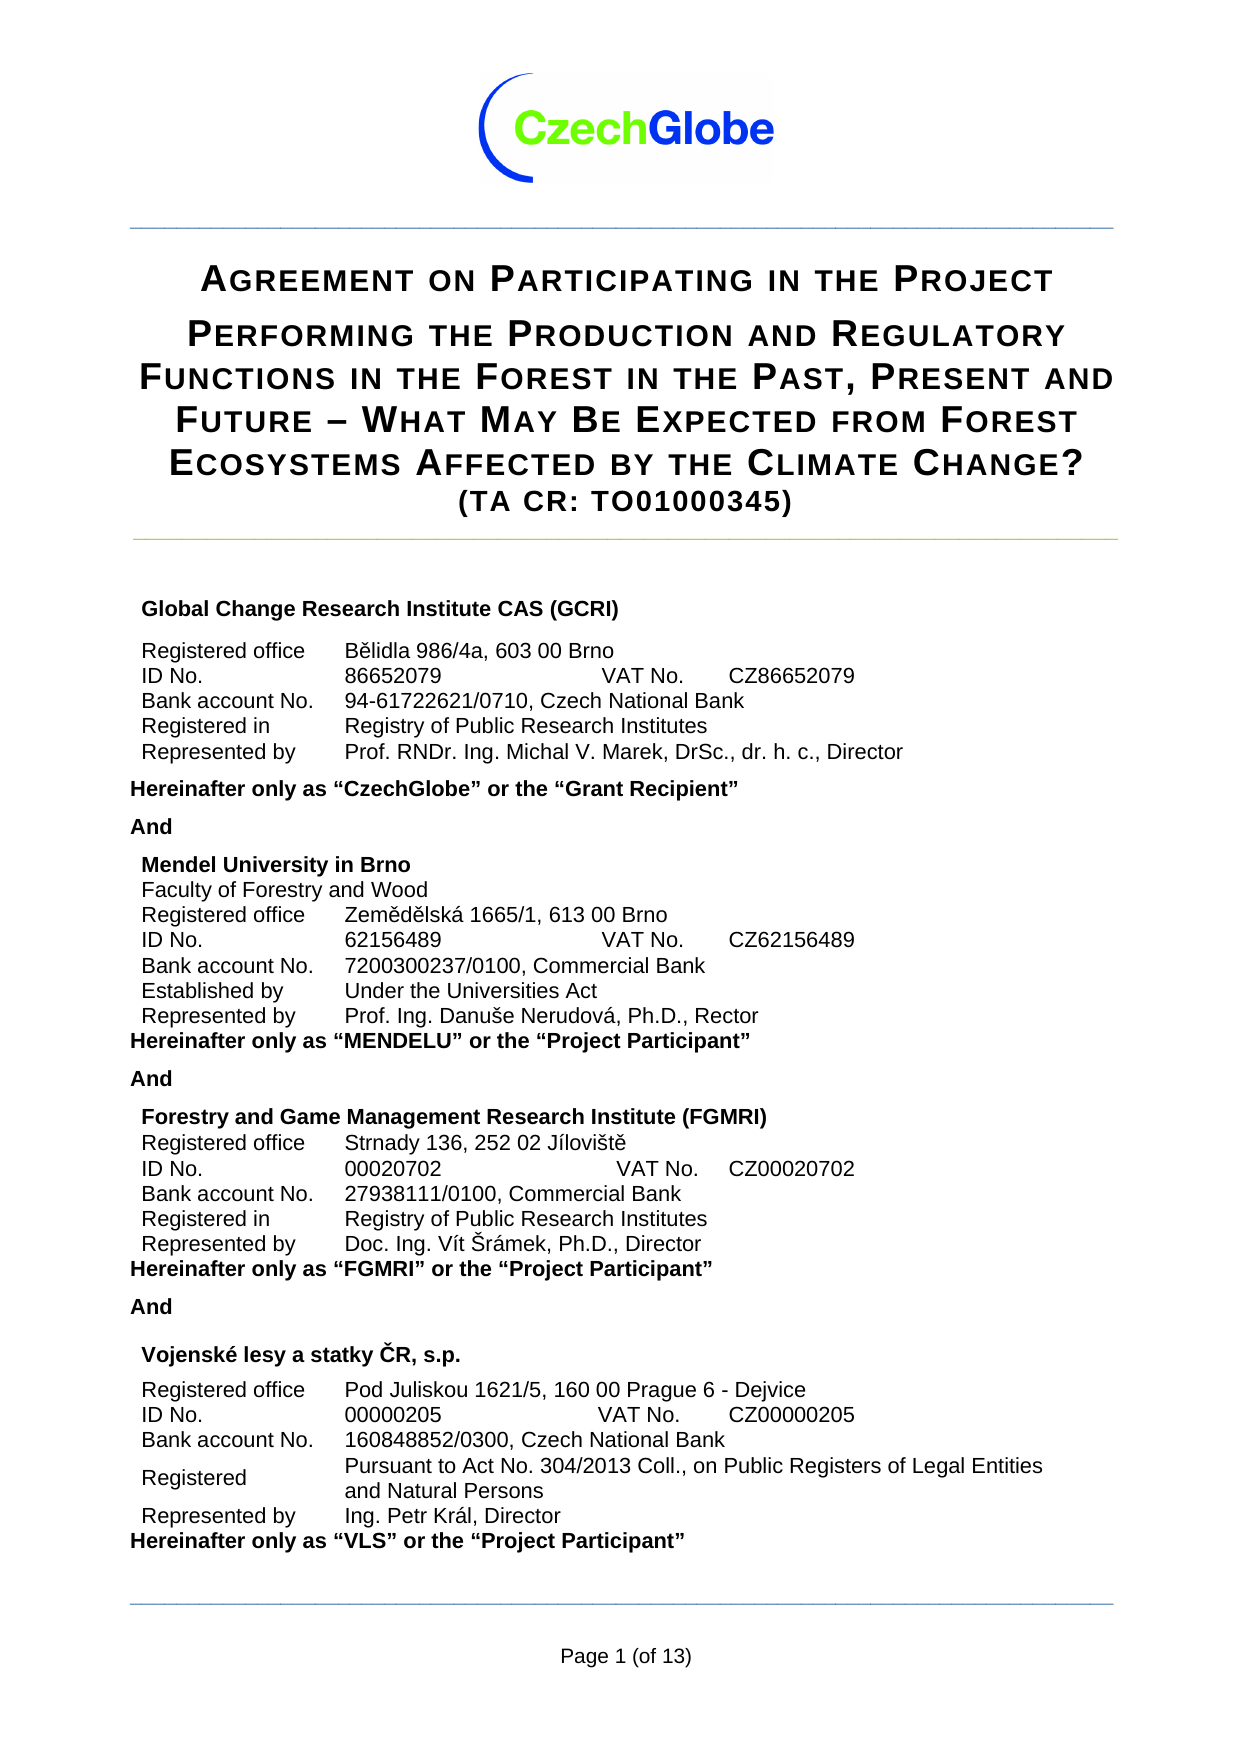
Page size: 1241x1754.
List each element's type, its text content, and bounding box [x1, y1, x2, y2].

table_cell Represented by [130, 1503, 333, 1528]
table_cell 00000205 [333, 1402, 586, 1427]
table_cell Bělidla 986/4a, 603 00 Brno [333, 638, 1101, 663]
table_header Mendel University in Brno Faculty of Forestry and Wood [130, 852, 1101, 902]
table_cell Registered [130, 1453, 333, 1503]
table_header Vojenské lesy a statky ČR, s.p. [130, 1332, 1097, 1377]
text Hereinafter only as “CzechGlobe” or the “Grant Recipient” [130, 776, 1122, 801]
table_cell Bank account No. Registered in [130, 688, 333, 738]
table_cell 7200300237/0100, Commercial Bank Under the Universities Act [333, 953, 1101, 1003]
table_header Global Change Research Institute CAS (GCRI) [130, 593, 1101, 638]
picture [478, 73, 774, 183]
table_cell Pursuant to Act No. 304/2013 Coll., on Public Registers of Legal Entities and Natural Persons [333, 1453, 1097, 1503]
table_cell ID No. [130, 1156, 333, 1181]
table_cell Prof. Ing. Danuše Nerudová, Ph.D., Rector [333, 1003, 1101, 1028]
table_cell Registered office [130, 1130, 333, 1156]
table_cell ID No. [130, 927, 333, 952]
text _________________________________________________________________________________ [130, 517, 1122, 542]
table_cell Pod Juliskou 1621/5, 160 00 Prague 6 - Dejvice [333, 1377, 1097, 1402]
table_cell Doc. Ing. Vít Šrámek, Ph.D., Director [333, 1231, 1122, 1256]
text Hereinafter only as “FGMRI” or the “Project Participant” [130, 1256, 1122, 1282]
table_cell VAT No. [586, 1402, 717, 1427]
table_cell 00020702 [333, 1156, 605, 1181]
table_header Forestry and Game Management Research Institute (FGMRI) [130, 1104, 1122, 1130]
table_cell Strnady 136, 252 02 Jíloviště [333, 1130, 1122, 1156]
table_cell Prof. RNDr. Ing. Michal V. Marek, DrSc., dr. h. c., Director [333, 739, 1101, 764]
table_cell CZ00000205 [717, 1402, 1097, 1427]
table_cell 94-61722621/0710, Czech National Bank Registry of Public Research Institutes [333, 688, 1101, 738]
text (TA CR: TO01000345) [130, 483, 1122, 517]
table_cell ID No. [130, 663, 333, 688]
text And [130, 814, 1122, 839]
table_cell Bank account No. Registered in [130, 1181, 333, 1231]
text Agreement on Participating in the Project [130, 256, 1122, 299]
text Hereinafter only as “MENDELU” or the “Project Participant” [130, 1028, 1122, 1053]
text Hereinafter only as “VLS” or the “Project Participant” [130, 1528, 1122, 1553]
table_cell Represented by [130, 739, 333, 764]
table_cell 27938111/0100, Commercial Bank Registry of Public Research Institutes [333, 1181, 1122, 1231]
table_cell Represented by [130, 1231, 333, 1256]
text Performing the Production and Regulatory Functions in the Forest in the Past, Present and Future – What May Be Expected from Forest Ecosystems Affected by the Climate Change? [130, 311, 1122, 483]
table_cell Registered office [130, 1377, 333, 1402]
table_cell VAT No. [590, 663, 717, 688]
table_cell 86652079 [333, 663, 590, 688]
text And [130, 1066, 1122, 1091]
table_cell Represented by [130, 1003, 333, 1028]
table_cell 160848852/0300, Czech National Bank [333, 1428, 1097, 1453]
table_cell Bank account No. Established by [130, 953, 333, 1003]
table_cell Zemědělská 1665/1, 613 00 Brno [333, 902, 1101, 927]
table_cell 62156489 [333, 927, 590, 952]
table_cell ID No. [130, 1402, 333, 1427]
table_cell VAT No. [605, 1156, 717, 1181]
table_cell VAT No. [590, 927, 717, 952]
table_cell CZ00020702 [717, 1156, 1122, 1181]
table_cell CZ86652079 [717, 663, 1101, 688]
table_cell Registered office [130, 902, 333, 927]
text And [130, 1294, 1122, 1319]
table_cell CZ62156489 [717, 927, 1101, 952]
table_cell Registered office [130, 638, 333, 663]
table_cell Ing. Petr Král, Director [333, 1503, 1097, 1528]
table_cell Bank account No. [130, 1428, 333, 1453]
